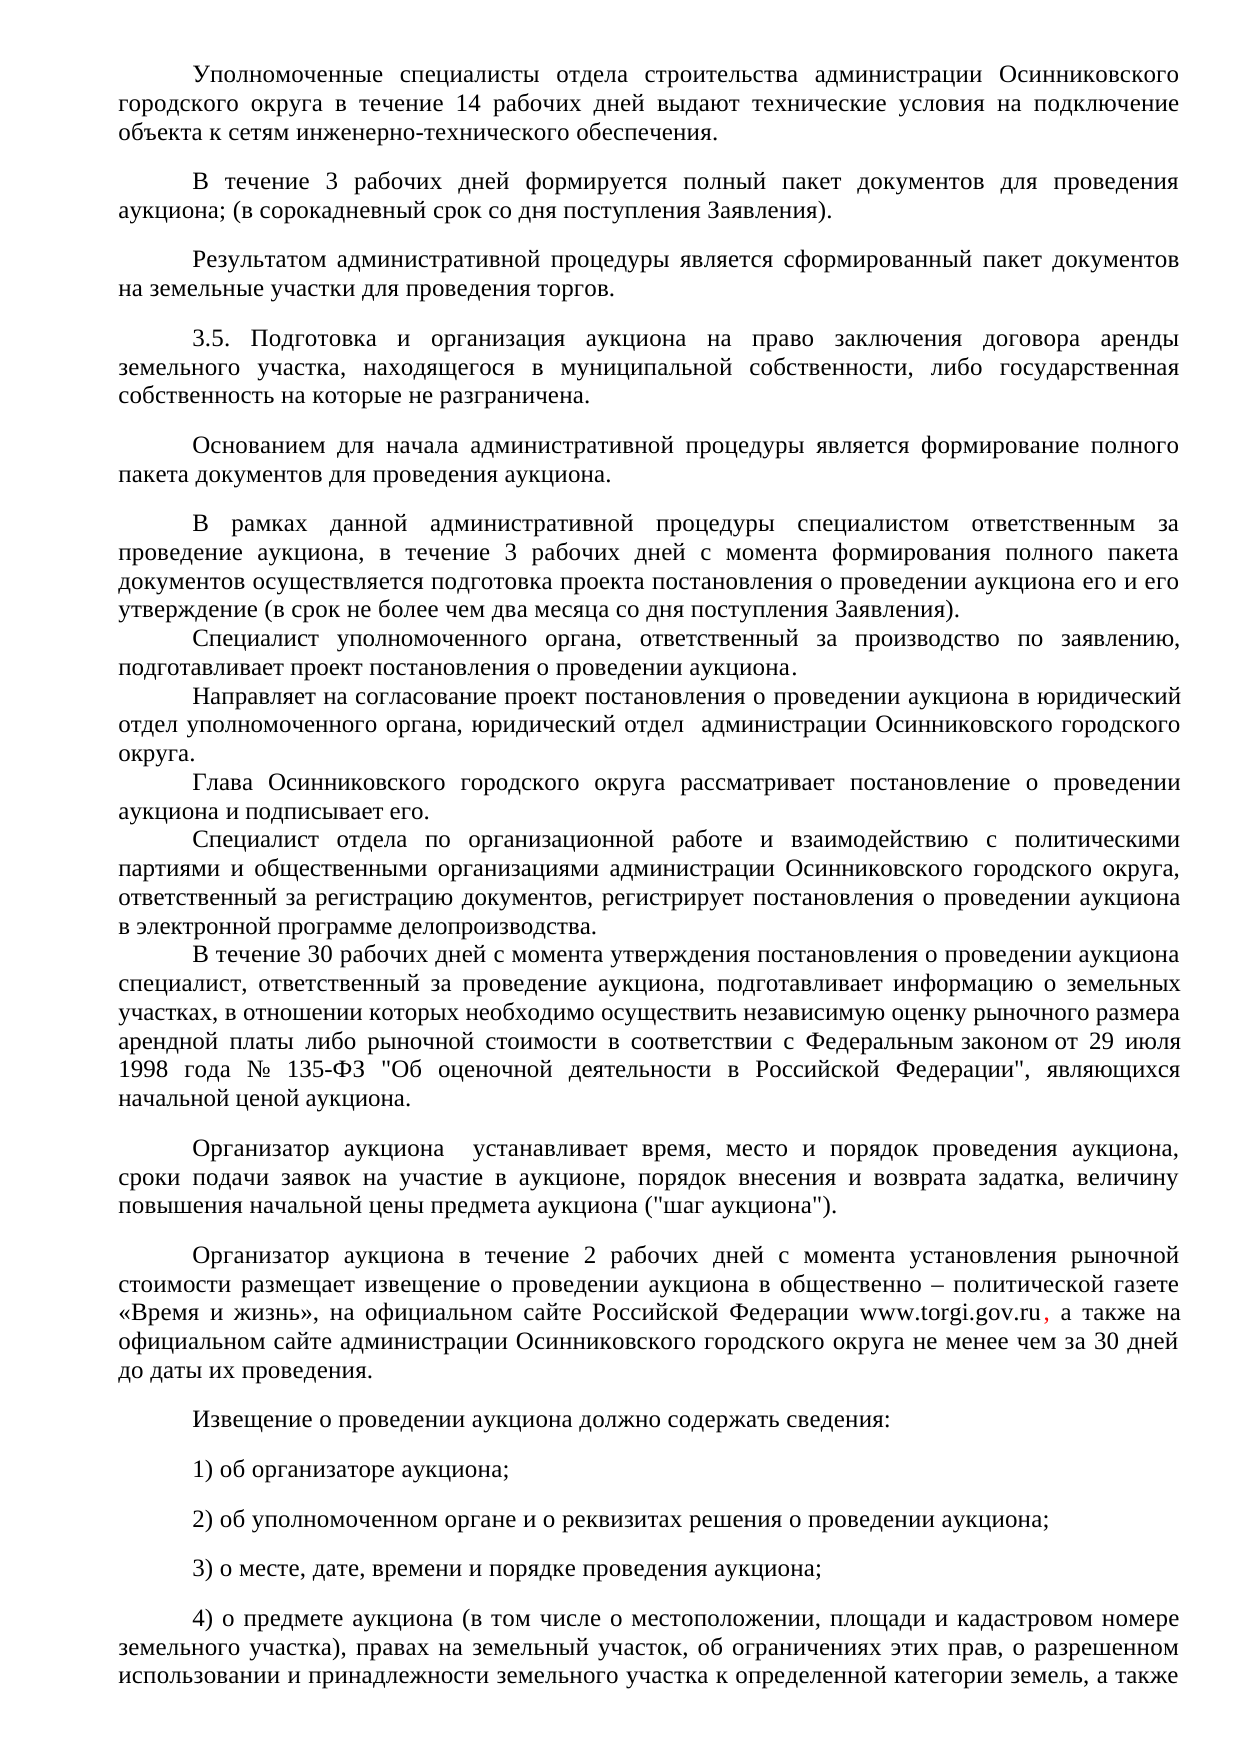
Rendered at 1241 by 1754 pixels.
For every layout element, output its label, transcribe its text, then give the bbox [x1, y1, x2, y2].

text 3) о месте, дате, времени и порядке проведения аукциона; [118, 1553, 1181, 1582]
text Направляет на согласование проект постановления о проведении аукциона в юридический отдел уполномоченного органа, юридический отдел администрации Осинниковского городского округа. [118, 681, 1181, 767]
text Организатор аукциона устанавливает время, место и порядок проведения аукциона, сроки подачи заявок на участие в аукционе, порядок внесения и возврата задатка, величину повышения начальной цены предмета аукциона ("шаг аукциона"). [118, 1133, 1181, 1219]
text 1) об организаторе аукциона; [118, 1454, 1181, 1483]
text В течение 30 рабочих дней с момента утверждения постановления о проведении аукциона специалист, ответственный за проведение аукциона, подготавливает информацию о земельных участках, в отношении которых необходимо осуществить независимую оценку рыночного размера арендной платы либо рыночной стоимости в соответствии с Федеральным законом от 29 июля 1998 года № 135-ФЗ "Об оценочной деятельности в Российской Федерации", являющихся начальной ценой аукциона. [118, 939, 1181, 1112]
text Глава Осинниковского городского округа рассматривает постановление о проведении аукциона и подписывает его. [118, 767, 1181, 824]
text В течение 3 рабочих дней формируется полный пакет документов для проведения аукциона; (в сорокадневный срок со дня поступления Заявления). [118, 166, 1181, 224]
text Извещение о проведении аукциона должно содержать сведения: [118, 1404, 1181, 1433]
text Результатом административной процедуры является сформированный пакет документов на земельные участки для проведения торгов. [118, 244, 1181, 302]
text 3.5. Подготовка и организация аукциона на право заключения договора аренды земельного участка, находящегося в муниципальной собственности, либо государственная собственность на которые не разграничена. [118, 323, 1181, 409]
text Специалист уполномоченного органа, ответственный за производство по заявлению, подготавливает проект постановления о проведении аукциона. [118, 623, 1181, 681]
text В рамках данной административной процедуры специалистом ответственным за проведение аукциона, в течение 3 рабочих дней с момента формирования полного пакета документов осуществляется подготовка проекта постановления о проведении аукциона его и его утверждение (в срок не более чем два месяца со дня поступления Заявления). [118, 508, 1181, 623]
text Специалист отдела по организационной работе и взаимодействию с политическими партиями и общественными организациями администрации Осинниковского городского округа, ответственный за регистрацию документов, регистрирует постановления о проведении аукциона в электронной программе делопроизводства. [118, 824, 1181, 939]
text Организатор аукциона в течение 2 рабочих дней с момента установления рыночной стоимости размещает извещение о проведении аукциона в общественно – политической газете «Время и жизнь», на официальном сайте Российской Федерации www.torgi.gov.ru, а также на официальном сайте администрации Осинниковского городского округа не менее чем за 30 дней до даты их проведения. [118, 1240, 1181, 1384]
text Основанием для начала административной процедуры является формирование полного пакета документов для проведения аукциона. [118, 430, 1181, 487]
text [118, 1603, 1181, 1689]
text Уполномоченные специалисты отдела строительства администрации Осинниковского городского округа в течение 14 рабочих дней выдают технические условия на подключение объекта к сетям инженерно-технического обеспечения. [118, 59, 1181, 145]
text 2) об уполномоченном органе и о реквизитах решения о проведении аукциона; [118, 1504, 1181, 1532]
